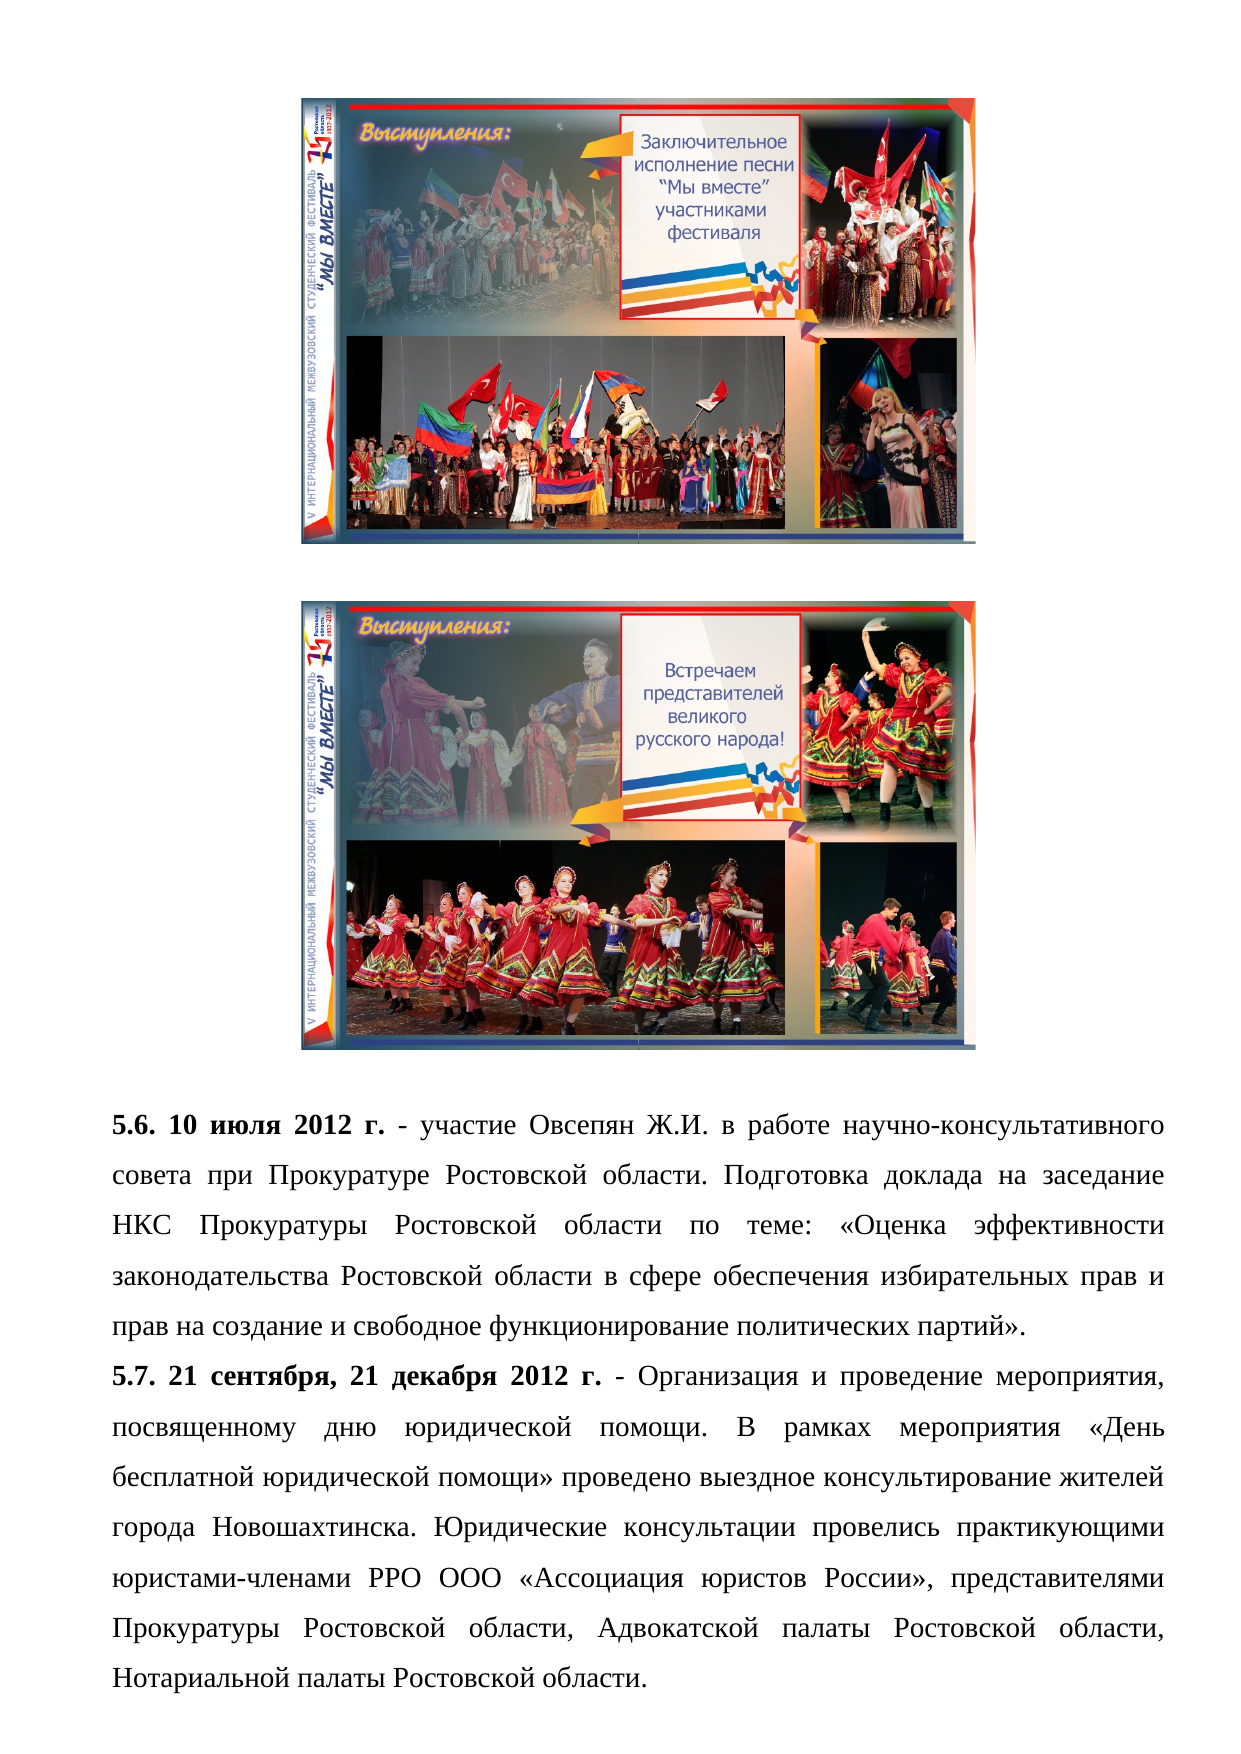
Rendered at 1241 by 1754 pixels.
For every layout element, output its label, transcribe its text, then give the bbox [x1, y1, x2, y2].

picture [301, 98, 976, 544]
text 5.6. 10 июля . - участие Овсепян Ж.И. в работе научно-консультативного совета при Прокуратуре Ростовской области. Подготовка доклада на заседание НКС Прокуратуры Ростовской области по теме: «Оценка эффективности законодательства Ростовской области в сфере обеспечения избирательных прав и прав на создание и свободное функционирование политических партий». [112, 1107, 1165, 1342]
text 5.7. 21 сентября, 21 декабря . - Организация и проведение мероприятия, посвященному дню юридической помощи. В рамках мероприятия «День бесплатной юридической помощи» проведено выездное консультирование жителей города Новошахтинска. Юридические консультации провелись практикующими юристами-членами РРО ООО «Ассоциация юристов России», представителями Прокуратуры Ростовской области, Адвокатской палаты Ростовской области, Нотариальной палаты Ростовской области. [112, 1358, 1165, 1694]
picture [301, 601, 976, 1050]
